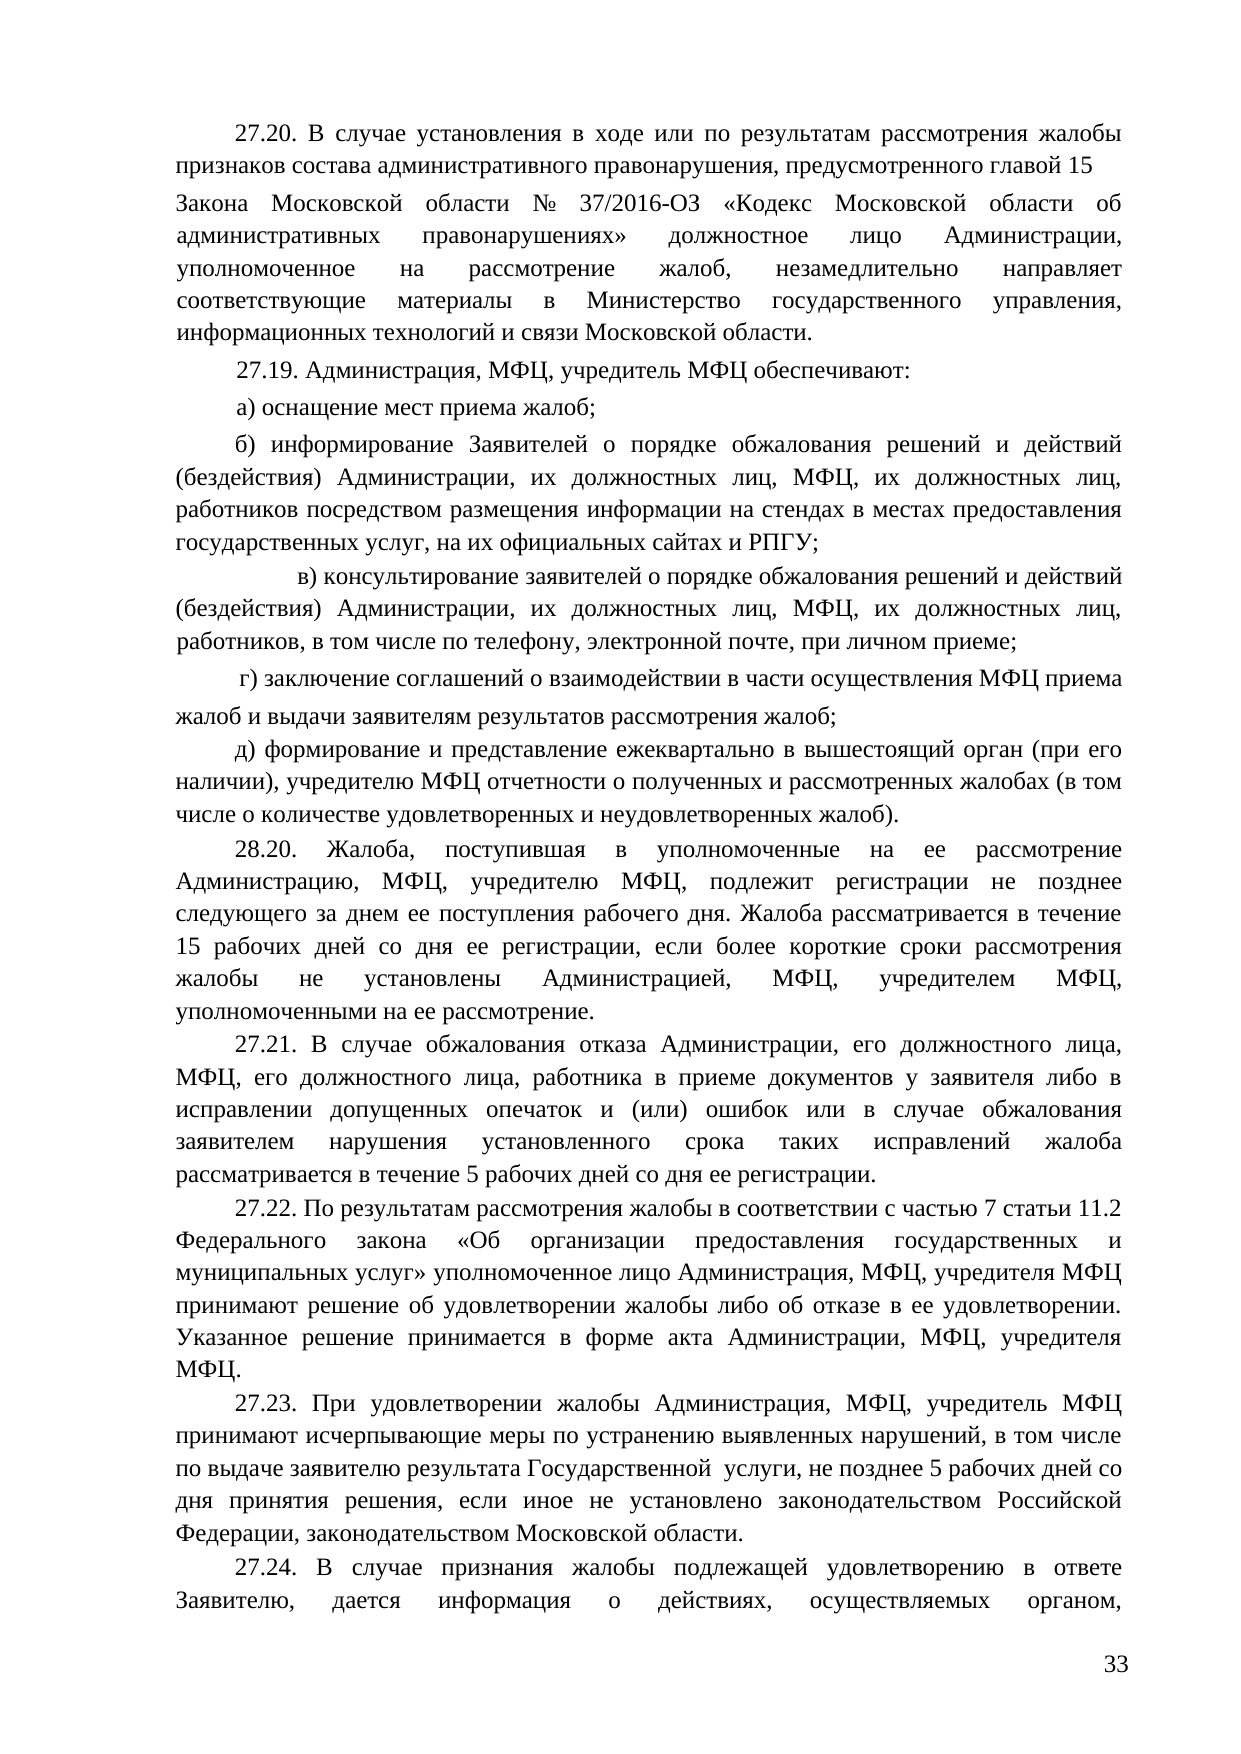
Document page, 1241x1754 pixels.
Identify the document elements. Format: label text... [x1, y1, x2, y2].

text в) консультирование заявителей о порядке обжалования решений и действий [132, 561, 1123, 589]
text 28.20. Жалоба, поступившая в уполномоченные на ее рассмотрение Администрацию, МФЦ, учредителю МФЦ, подлежит регистрации не позднее следующего за днем ее поступления рабочего дня. Жалоба рассматривается в течение 15 рабочих дней со дня ее регистрации, если более короткие сроки рассмотрения жалобы не установлены Администрацией, МФЦ, учредителем МФЦ, уполномоченными на ее рассмотрение. [175, 834, 1123, 1024]
text а) оснащение мест приема жалоб; [236, 392, 1123, 421]
text г) заключение соглашений о взаимодействии в части осуществления МФЦ приема [132, 663, 1123, 692]
text Закона Московской области № 37/2016-ОЗ «Кодекс Московской области об административных правонарушениях» должностное лицо Администрации, уполномоченное на рассмотрение жалоб, незамедлительно направляет соответствующие материалы в Министерство государственного управления, информационных технологий и связи Московской области. [175, 188, 1123, 346]
text (бездействия) Администрации, их должностных лиц, МФЦ, их должностных лиц, работников, в том числе по телефону, электронной почте, при личном приеме; [175, 593, 1123, 654]
text д) формирование и представление ежеквартально в вышестоящий орган (при его наличии), учредителю МФЦ отчетности о полученных и рассмотренных жалобах (в том числе о количестве удовлетворенных и неудовлетворенных жалоб). [175, 734, 1123, 827]
text б) информирование Заявителей о порядке обжалования решений и действий (бездействия) Администрации, их должностных лиц, МФЦ, их должностных лиц, работников посредством размещения информации на стендах в местах предоставления государственных услуг, на их официальных сайтах и РПГУ; [175, 429, 1123, 555]
text 27.20. В случае установления в ходе или по результатам рассмотрения жалобы признаков состава административного правонарушения, предусмотренного главой 15 [175, 118, 1123, 179]
text 27.23. При удовлетворении жалобы Администрация, МФЦ, учредитель МФЦ принимают исчерпывающие меры по устранению выявленных нарушений, в том числе по выдаче заявителю результата Государственной услуги, не позднее 5 рабочих дней со дня принятия решения, если иное не установлено законодательством Российской Федерации, законодательством Московской области. [175, 1388, 1123, 1546]
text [175, 1552, 1123, 1614]
text 27.21. В случае обжалования отказа Администрации, его должностного лица, МФЦ, его должностного лица, работника в приеме документов у заявителя либо в исправлении допущенных опечаток и (или) ошибок или в случае обжалования заявителем нарушения установленного срока таких исправлений жалоба рассматривается в течение 5 рабочих дней со дня ее регистрации. [175, 1029, 1123, 1187]
text 27.19. Администрация, МФЦ, учредитель МФЦ обеспечивают: [236, 355, 1123, 383]
text жалоб и выдачи заявителям результатов рассмотрения жалоб; [175, 701, 1123, 730]
text 27.22. По результатам рассмотрения жалобы в соответствии с частью 7 статьи 11.2 Федерального закона «Об организации предоставления государственных и муниципальных услуг» уполномоченное лицо Администрация, МФЦ, учредителя МФЦ принимают решение об удовлетворении жалобы либо об отказе в ее удовлетворении. Указанное решение принимается в форме акта Администрации, МФЦ, учредителя МФЦ. [175, 1193, 1123, 1383]
